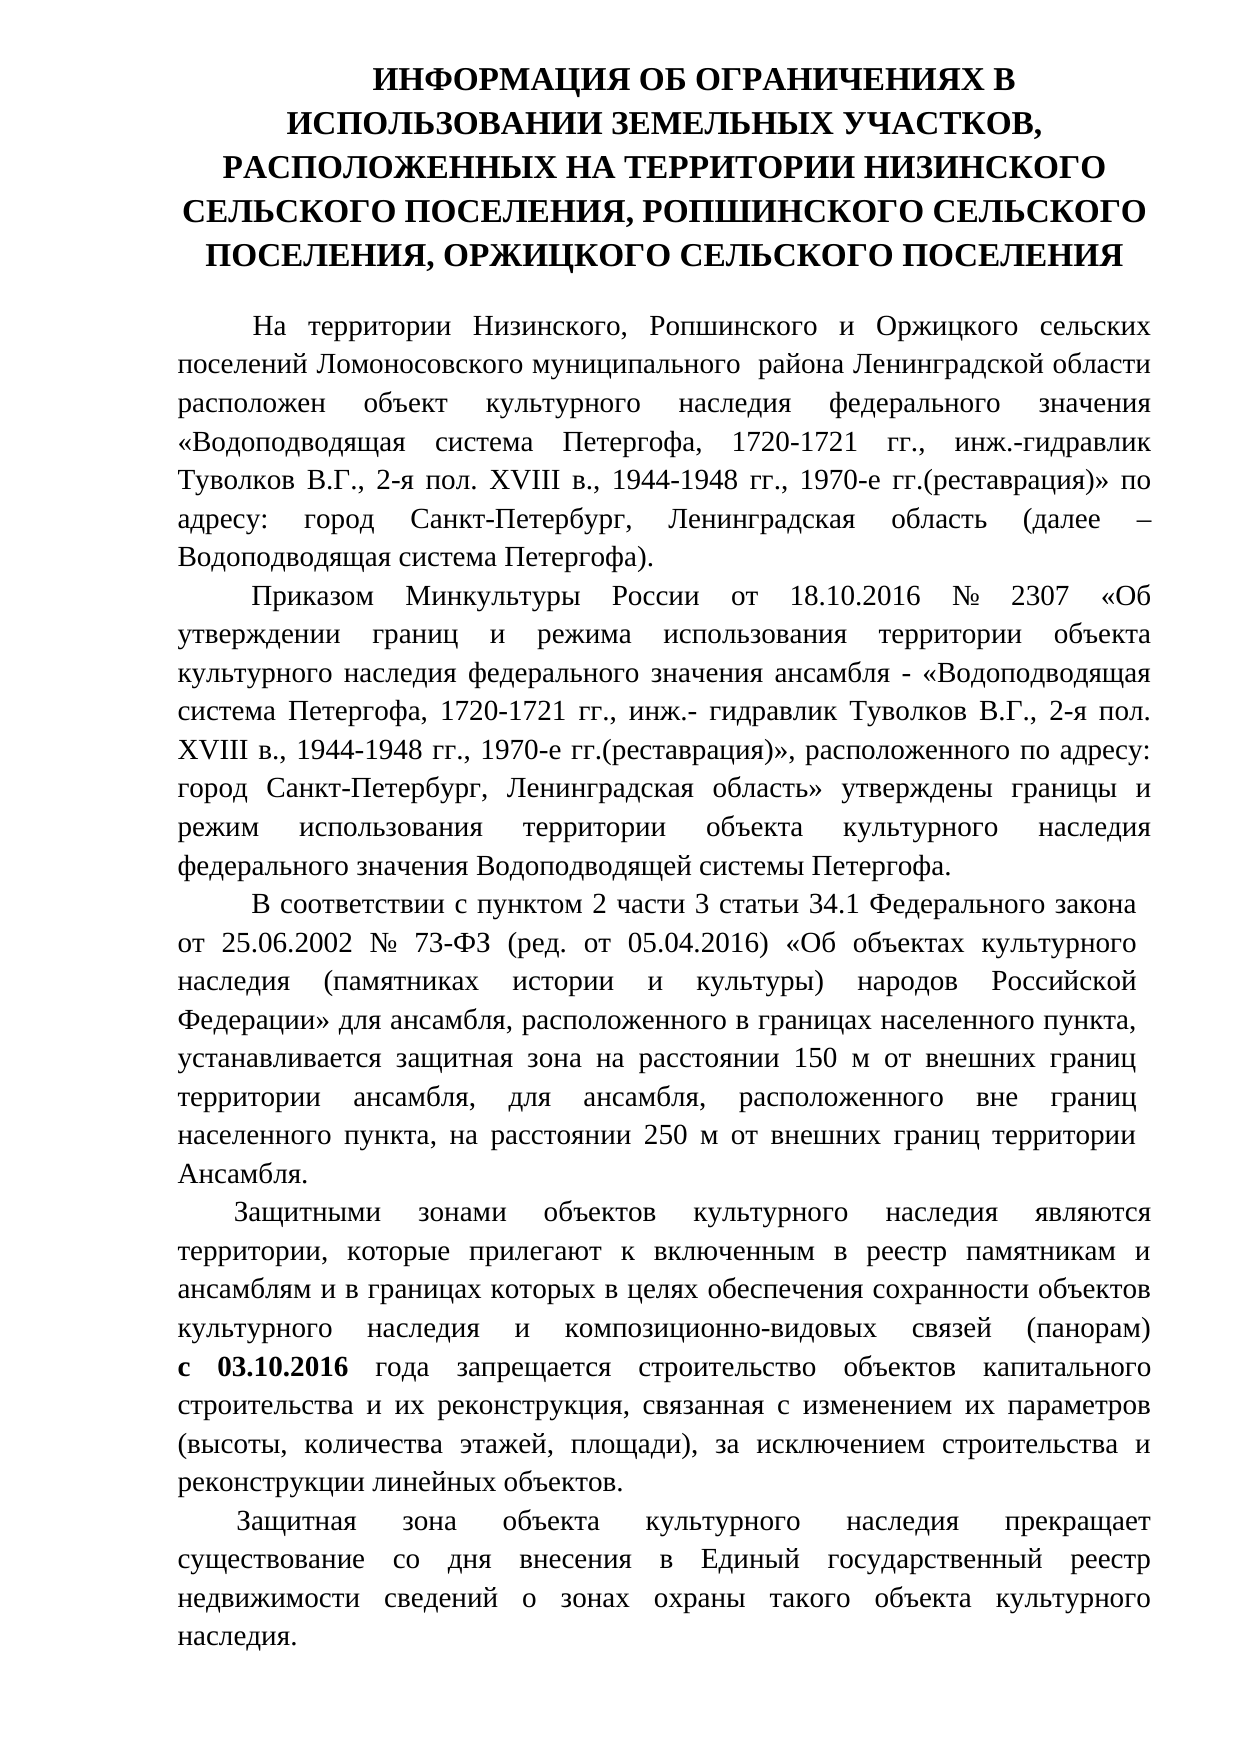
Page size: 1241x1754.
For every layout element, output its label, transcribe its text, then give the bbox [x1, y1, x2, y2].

text ИНФОРМАЦИЯ ОБ ОГРАНИЧЕНИЯХ В ИСПОЛЬЗОВАНИИ ЗЕМЕЛЬНЫХ УЧАСТКОВ, РАСПОЛОЖЕННЫХ НА ТЕРРИТОРИИ НИЗИНСКОГО СЕЛЬСКОГО ПОСЕЛЕНИЯ, РОПШИНСКОГО СЕЛЬСКОГО ПОСЕЛЕНИЯ, ОРЖИЦКОГО СЕЛЬСКОГО ПОСЕЛЕНИЯ [177, 59, 1152, 274]
text На территории Низинского, Ропшинского и Оржицкого сельских поселений Ломоносовского муниципального района Ленинградской области расположен объект культурного наследия федерального значения «Водоподводящая система Петергофа, 1720-1721 гг., инж.-гидравлик Туволков В.Г., 2-я пол. XVIII в., 1944-1948 гг., 1970-е гг.(реставрация)» по адресу: город Санкт-Петербург, Ленинградская область (далее – Водоподводящая система Петергофа). [177, 308, 1152, 573]
text Защитными зонами объектов культурного наследия являются территории, которые прилегают к включенным в реестр памятникам и ансамблям и в границах которых в целях обеспечения сохранности объектов культурного наследия и композиционно-видовых связей (панорам) с 03.10.2016 года запрещается строительство объектов капитального строительства и их реконструкция, связанная с изменением их параметров (высоты, количества этажей, площади), за исключением строительства и реконструкции линейных объектов. [177, 1194, 1152, 1498]
text Защитная зона объекта культурного наследия прекращает существование со дня внесения в Единый государственный реестр недвижимости сведений о зонах охраны такого объекта культурного наследия. [177, 1503, 1152, 1652]
text В соответствии с пунктом 2 части 3 статьи 34.1 Федерального закона от 25.06.2002 № 73-ФЗ (ред. от 05.04.2016) «Об объектах культурного наследия (памятниках истории и культуры) народов Российской Федерации» для ансамбля, расположенного в границах населенного пункта, устанавливается защитная зона на расстоянии 150 м от внешних границ территории ансамбля, для ансамбля, расположенного вне границ населенного пункта, на расстоянии 250 м от внешних границ территории Ансамбля. [177, 886, 1137, 1189]
text Приказом Минкультуры России от 18.10.2016 № 2307 «Об утверждении границ и режима использования территории объекта культурного наследия федерального значения ансамбля - «Водоподводящая система Петергофа, 1720-1721 гг., инж.- гидравлик Туволков В.Г., 2-я пол. XVIII в., 1944-1948 гг., 1970-е гг.(реставрация)», расположенного по адресу: город Санкт-Петербург, Ленинградская область» утверждены границы и режим использования территории объекта культурного наследия федерального значения Водоподводящей системы Петергофа. [177, 578, 1152, 881]
